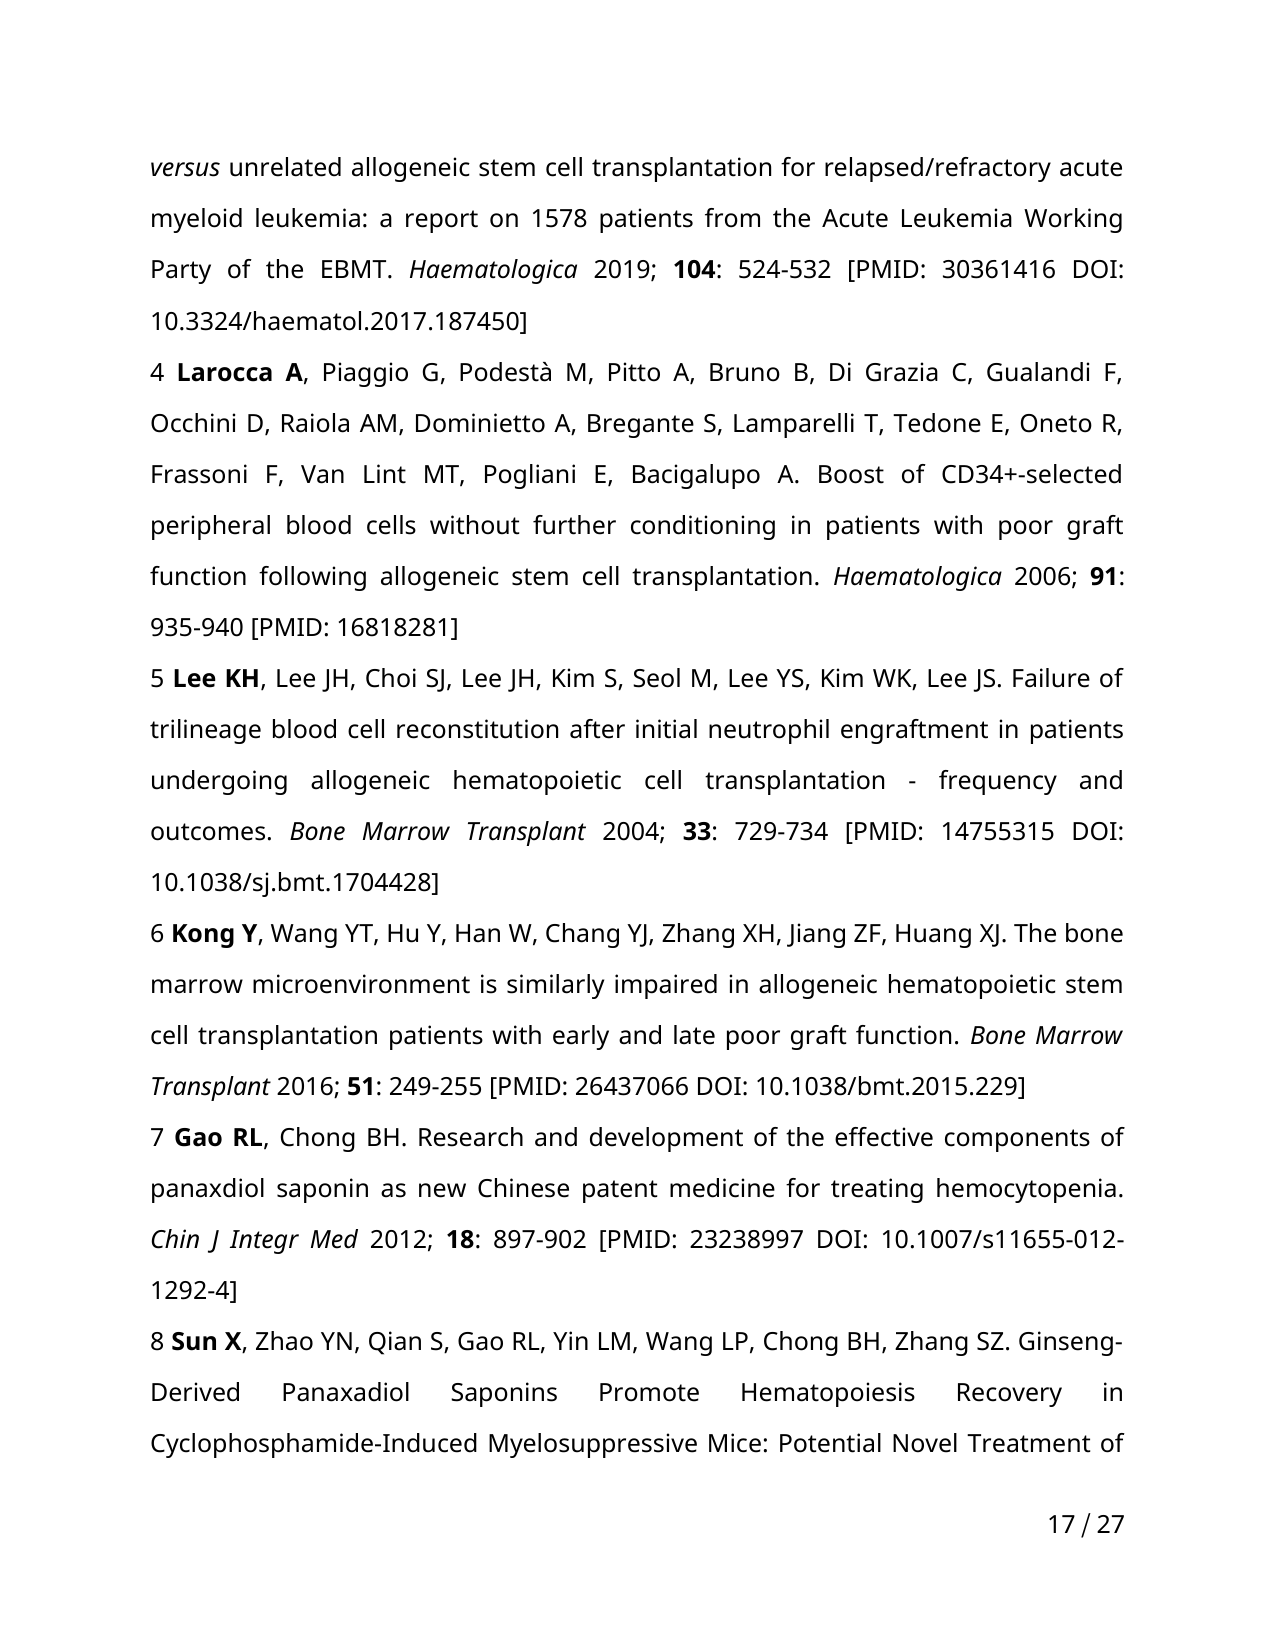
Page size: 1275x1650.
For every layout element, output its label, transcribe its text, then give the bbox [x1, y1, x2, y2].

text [150, 1324, 1125, 1460]
text 6 Kong Y, Wang YT, Hu Y, Han W, Chang YJ, Zhang XH, Jiang ZF, Huang XJ. The bone marrow microenvironment is similarly impaired in allogeneic hematopoietic stem cell transplantation patients with early and late poor graft function. Bone Marrow Transplant 2016; 51: 249-255 [PMID: 26437066 DOI: 10.1038/bmt.2015.229] [150, 916, 1125, 1103]
text 4 Larocca A, Piaggio G, Podestà M, Pitto A, Bruno B, Di Grazia C, Gualandi F, Occhini D, Raiola AM, Dominietto A, Bregante S, Lamparelli T, Tedone E, Oneto R, Frassoni F, Van Lint MT, Pogliani E, Bacigalupo A. Boost of CD34+-selected peripheral blood cells without further conditioning in patients with poor graft function following allogeneic stem cell transplantation. Haematologica 2006; 91: 935-940 [PMID: 16818281] [150, 354, 1125, 643]
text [150, 150, 1125, 337]
text 7 Gao RL, Chong BH. Research and development of the effective components of panaxdiol saponin as new Chinese patent medicine for treating hemocytopenia. Chin J Integr Med 2012; 18: 897-902 [PMID: 23238997 DOI: 10.1007/s11655-012-1292-4] [150, 1120, 1125, 1307]
text 5 Lee KH, Lee JH, Choi SJ, Lee JH, Kim S, Seol M, Lee YS, Kim WK, Lee JS. Failure of trilineage blood cell reconstitution after initial neutrophil engraftment in patients undergoing allogeneic hematopoietic cell transplantation - frequency and outcomes. Bone Marrow Transplant 2004; 33: 729-734 [PMID: 14755315 DOI: 10.1038/sj.bmt.1704428] [150, 660, 1125, 899]
